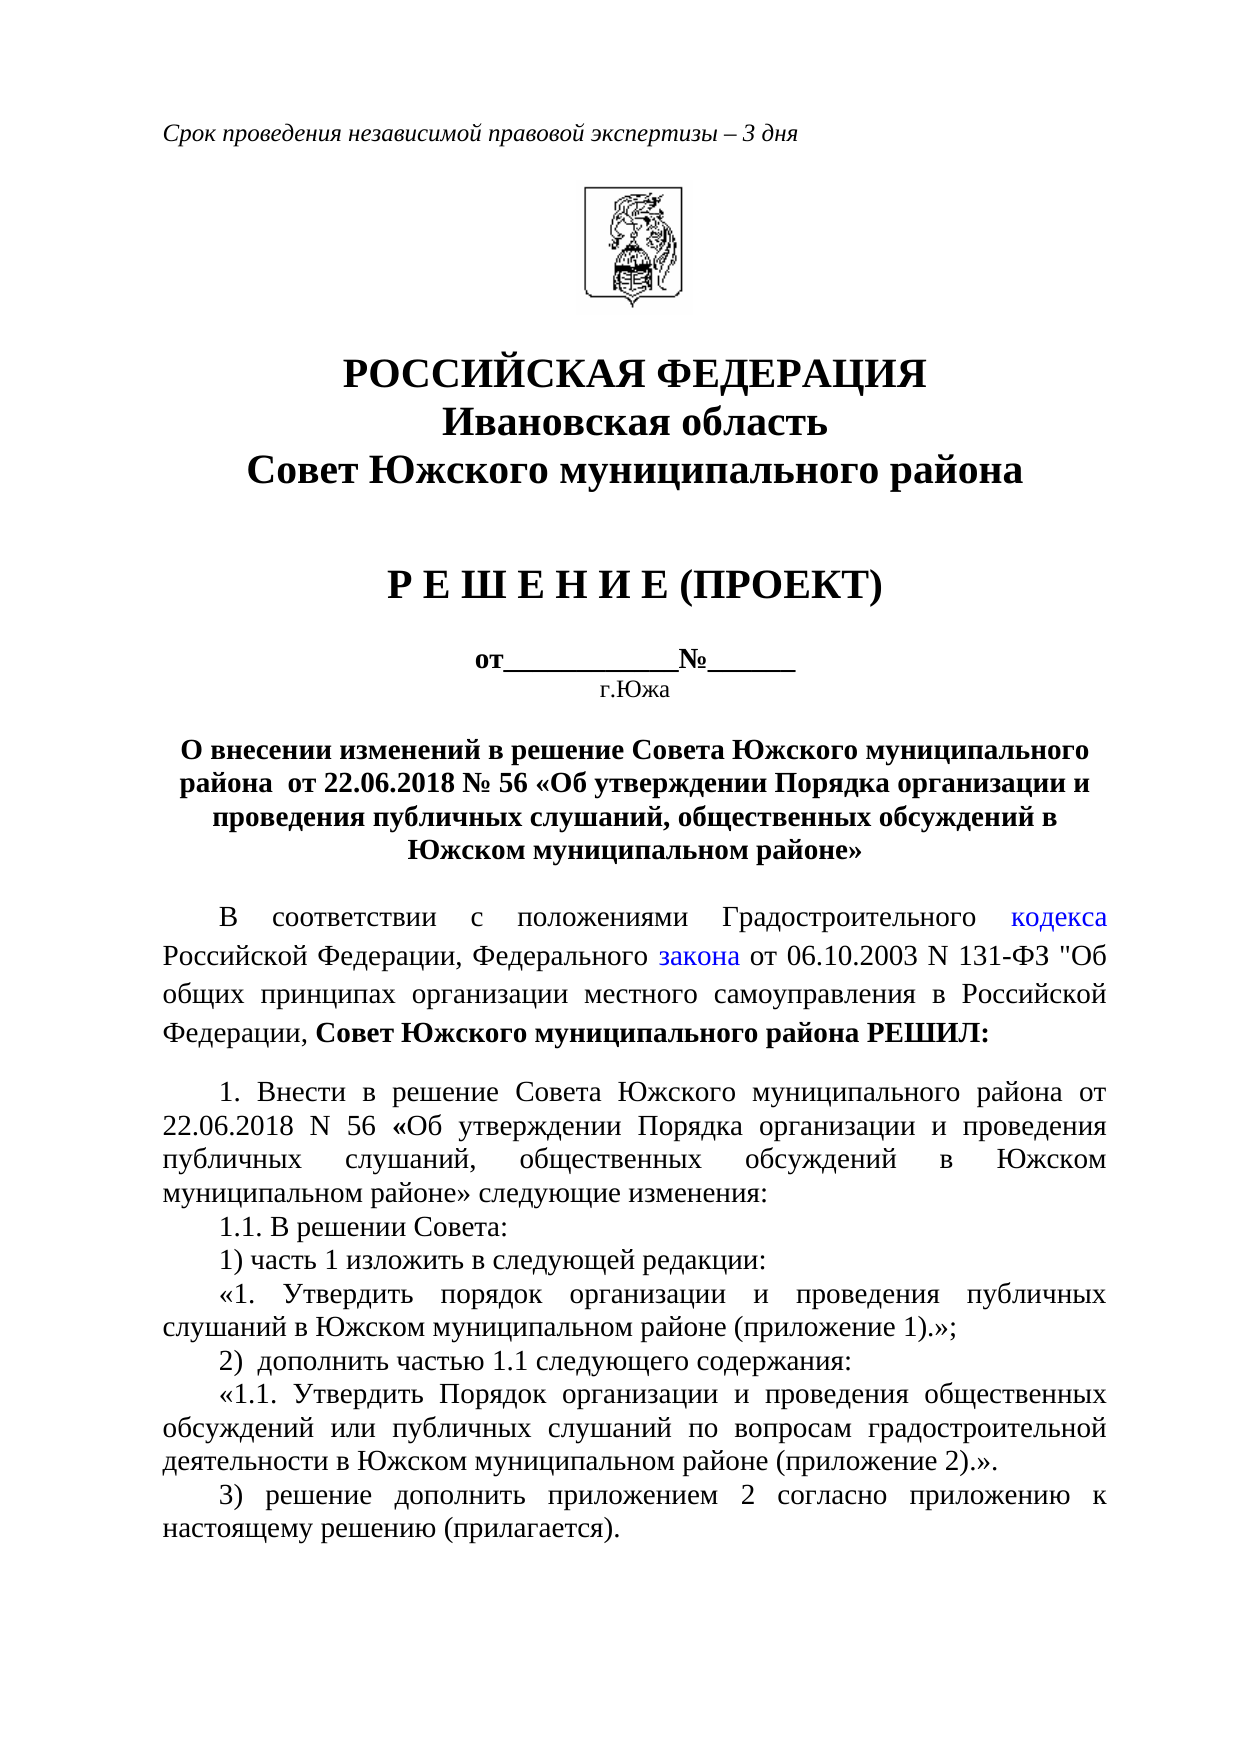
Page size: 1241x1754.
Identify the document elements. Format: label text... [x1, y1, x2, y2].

text Совет Южского муниципального района [162, 444, 1107, 492]
text 1.1. В решении Совета: [162, 1209, 1107, 1242]
text «1. Утвердить порядок организации и проведения публичных слушаний в Южском муниципальном районе (приложение 1).»; [162, 1276, 1107, 1343]
text О внесении изменений в решение Совета Южского муниципального района от 22.06.2018 № 56 «Об утверждении Порядка организации и проведения публичных слушаний, общественных обсуждений в Южском муниципальном районе» [162, 732, 1107, 866]
text от____________№______ [162, 641, 1107, 674]
text 2) дополнить частью 1.1 следующего содержания: [162, 1343, 1107, 1376]
text 1) часть 1 изложить в следующей редакции: [162, 1242, 1107, 1276]
text Р Е Ш Е Н И Е (ПРОЕКТ) [162, 559, 1107, 607]
text «1.1. Утвердить Порядок организации и проведения общественных обсуждений или публичных слушаний по вопросам градостроительной деятельности в Южском муниципальном районе (приложение 2).». [162, 1376, 1107, 1477]
text Срок проведения независимой правовой экспертизы – 3 дня [162, 118, 1107, 147]
text В соответствии с положениями Градостроительного кодекса Российской Федерации, Федерального закона от 06.10.2003 N 131-ФЗ "Об общих принципах организации местного самоуправления в Российской Федерации, Совет Южского муниципального района РЕШИЛ: [162, 899, 1107, 1049]
text г.Южа [162, 674, 1107, 703]
text 1. Внести в решение Совета Южского муниципального района от 22.06.2018 N 56 «Об утверждении Порядка организации и проведения публичных слушаний, общественных обсуждений в Южском муниципальном районе» следующие изменения: [162, 1074, 1107, 1209]
text 3) решение дополнить приложением 2 согласно приложению к настоящему решению (прилагается). [162, 1477, 1107, 1544]
text РОССИЙСКАЯ ФЕДЕРАЦИЯ [162, 348, 1107, 396]
text Ивановская область [162, 396, 1107, 444]
